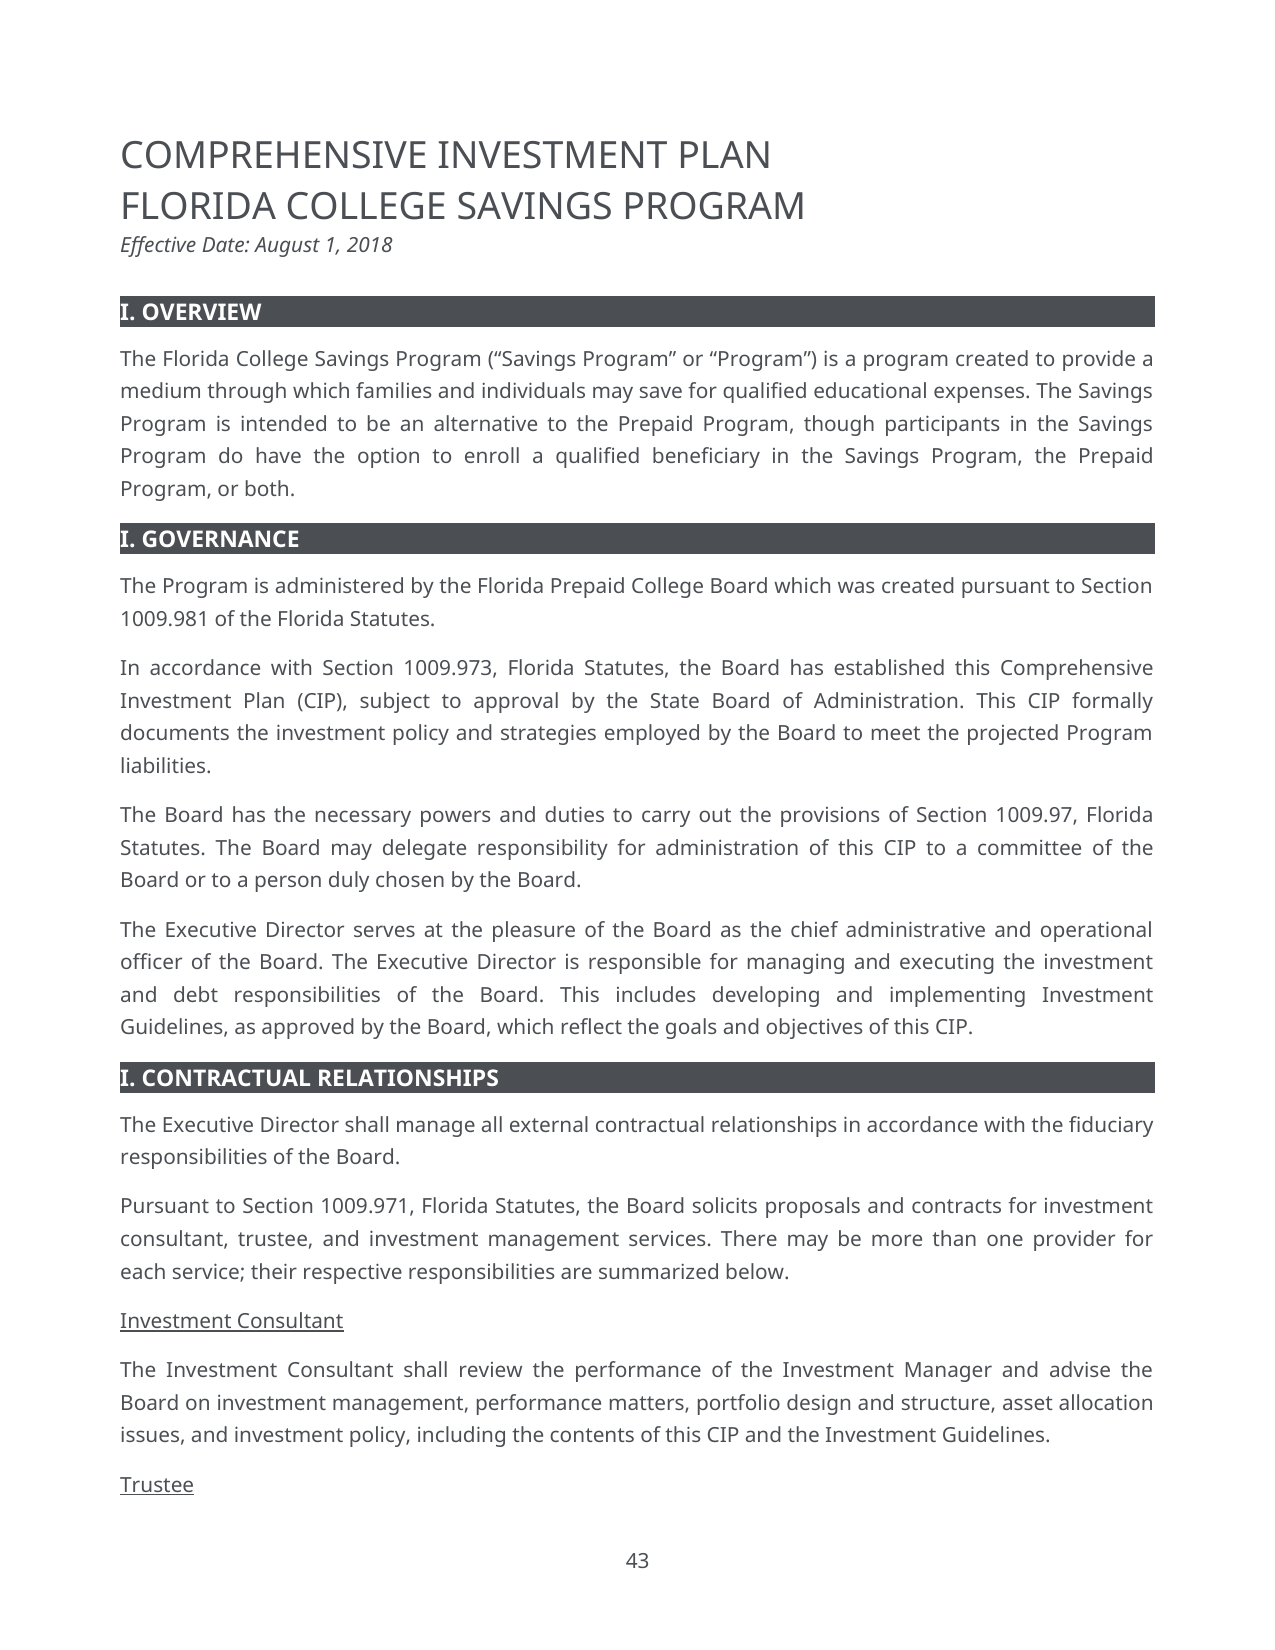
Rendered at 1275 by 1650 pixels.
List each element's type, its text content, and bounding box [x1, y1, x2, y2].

list Effective Date: August 1, 2018 [120, 231, 1155, 259]
list Pursuant to Section 1009.971, Florida Statutes, the Board solicits proposals and contracts for investment consultant, trustee, and investment management services. There may be more than one provider for each service; their respective responsibilities are summarized below. [120, 1192, 1155, 1285]
list Comprehensive Investment Plan [120, 128, 1155, 179]
list The Board has the necessary powers and duties to carry out the provisions of Section 1009.97, Florida Statutes. The Board may delegate responsibility for administration of this CIP to a committee of the Board or to a person duly chosen by the Board. [120, 800, 1155, 894]
list The Executive Director serves at the pleasure of the Board as the chief administrative and operational officer of the Board. The Executive Director is responsible for managing and executing the investment and debt responsibilities of the Board. This includes developing and implementing Investment Guidelines, as approved by the Board, which reflect the goals and objectives of this CIP. [120, 915, 1155, 1041]
list Overview [120, 296, 1155, 327]
list The Executive Director shall manage all external contractual relationships in accordance with the fiduciary responsibilities of the Board. [120, 1110, 1155, 1171]
list Contractual relationships [120, 1062, 1155, 1093]
list Trustee [120, 1470, 1155, 1498]
list The Investment Consultant shall review the performance of the Investment Manager and advise the Board on investment management, performance matters, portfolio design and structure, asset allocation issues, and investment policy, including the contents of this CIP and the Investment Guidelines. [120, 1355, 1155, 1449]
list In accordance with Section 1009.973, Florida Statutes, the Board has established this Comprehensive Investment Plan (CIP), subject to approval by the State Board of Administration. This CIP formally documents the investment policy and strategies employed by the Board to meet the projected Program liabilities. [120, 653, 1155, 779]
list The Program is administered by the Florida Prepaid College Board which was created pursuant to Section 1009.981 of the Florida Statutes. [120, 571, 1155, 632]
list Governance [120, 523, 1155, 554]
list Investment Consultant [120, 1306, 1155, 1334]
list Florida College Savings Program [120, 179, 1155, 231]
list The Florida College Savings Program (“Savings Program” or “Program”) is a program created to provide a medium through which families and individuals may save for qualified educational expenses. The Savings Program is intended to be an alternative to the Prepaid Program, though participants in the Savings Program do have the option to enroll a qualified beneficiary in the Savings Program, the Prepaid Program, or both. [120, 344, 1155, 502]
